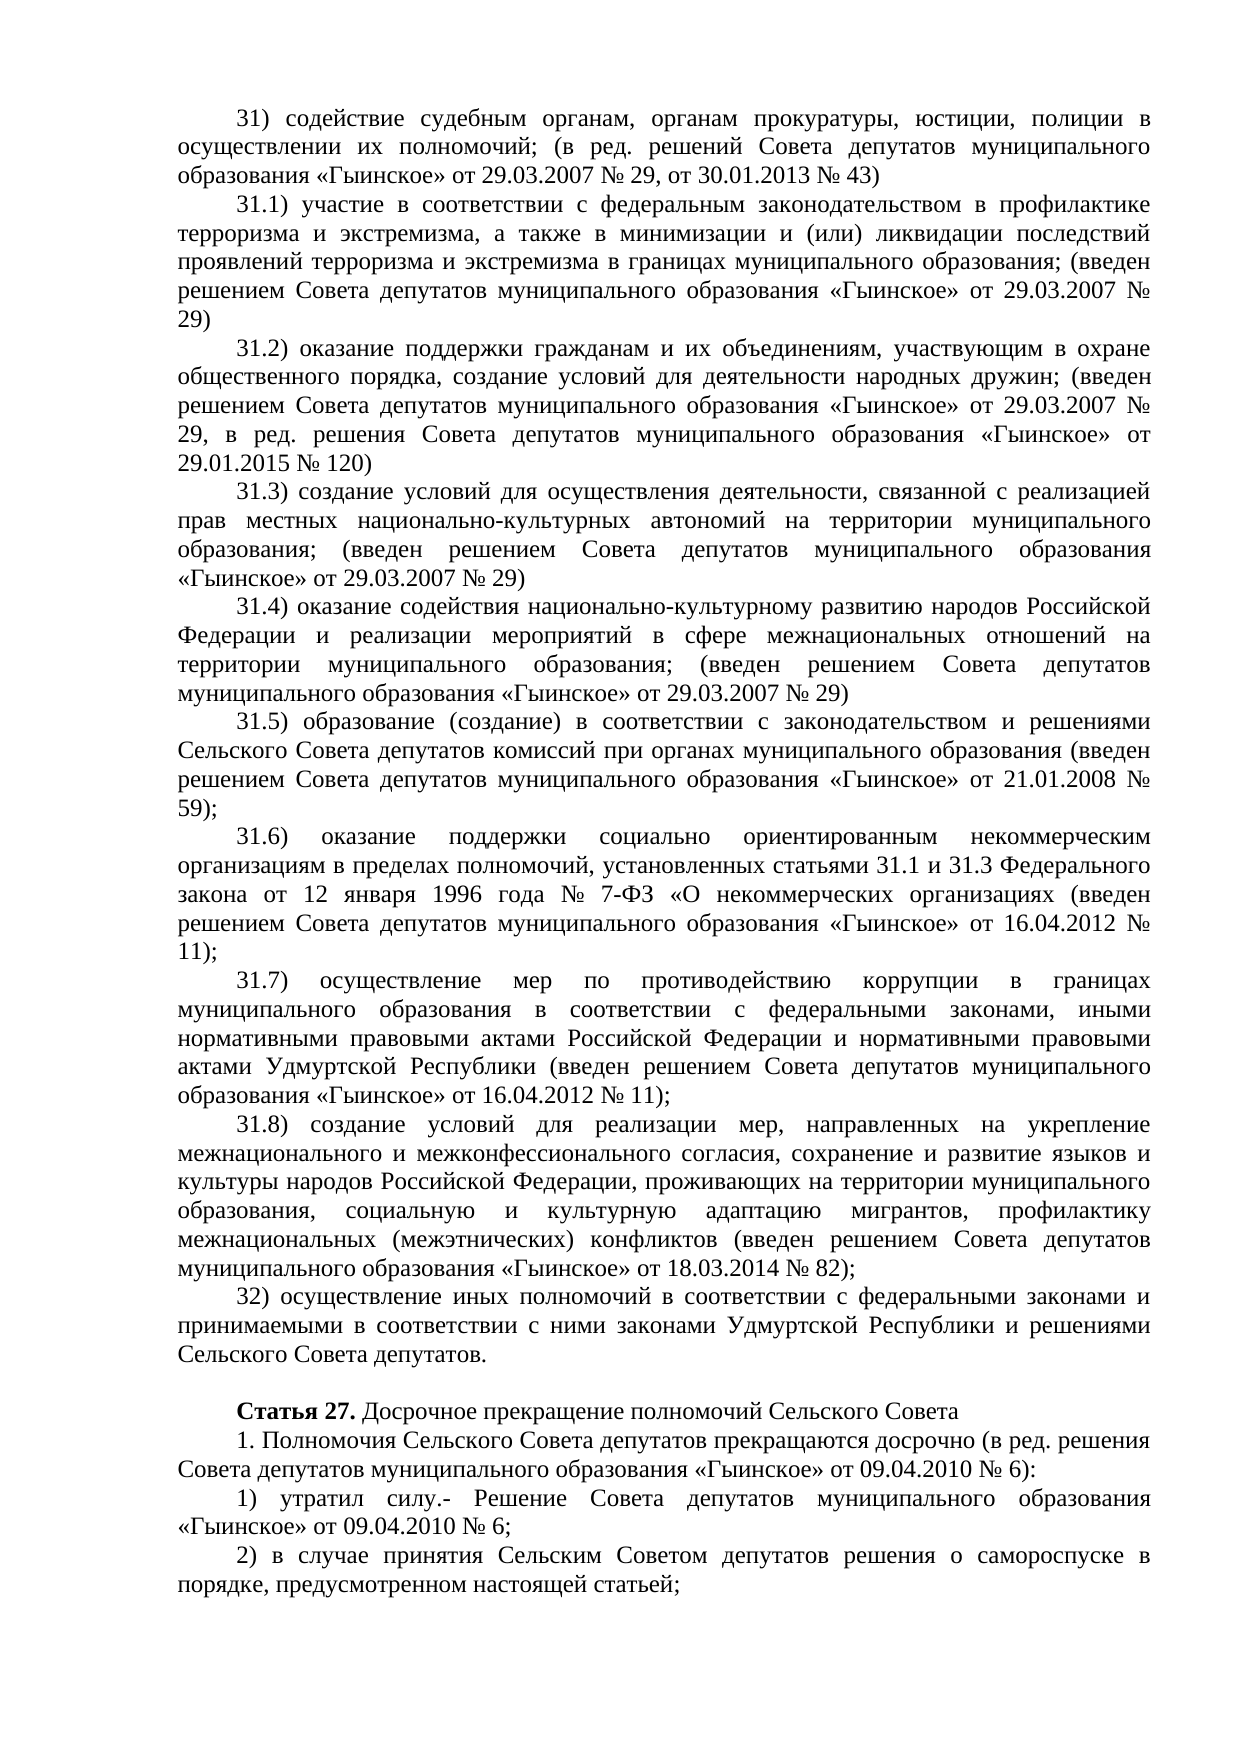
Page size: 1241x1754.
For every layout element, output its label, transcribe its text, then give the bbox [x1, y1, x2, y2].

text 32) осуществление иных полномочий в соответствии с федеральными законами и принимаемыми в соответствии с ними законами Удмуртской Республики и решениями Сельского Совета депутатов. [177, 1281, 1152, 1368]
text 31.7) осуществление мер по противодействию коррупции в границах муниципального образования в соответствии с федеральными законами, иными нормативными правовыми актами Российской Федерации и нормативными правовыми актами Удмуртской Республики (введен решением Совета депутатов муниципального образования «Гыинское» от 16.04.2012 № 11); [177, 965, 1152, 1109]
text 31.8) создание условий для реализации мер, направленных на укрепление межнационального и межконфессионального согласия, сохранение и развитие языков и культуры народов Российской Федерации, проживающих на территории муниципального образования, социальную и культурную адаптацию мигрантов, профилактику межнациональных (межэтнических) конфликтов (введен решением Совета депутатов муниципального образования «Гыинское» от 18.03.2014 № 82); [177, 1109, 1152, 1281]
text Статья 27. Досрочное прекращение полномочий Сельского Совета [177, 1396, 1152, 1425]
text 31) содействие судебным органам, органам прокуратуры, юстиции, полиции в осуществлении их полномочий; (в ред. решений Совета депутатов муниципального образования «Гыинское» от 29.03.2007 № 29, от 30.01.2013 № 43) [177, 103, 1152, 189]
text 1) утратил силу.- Решение Совета депутатов муниципального образования «Гыинское» от 09.04.2010 № 6; [177, 1483, 1152, 1540]
text 1. Полномочия Сельского Совета депутатов прекращаются досрочно (в ред. решения Совета депутатов муниципального образования «Гыинское» от 09.04.2010 № 6): [177, 1425, 1152, 1483]
text 31.2) оказание поддержки гражданам и их объединениям, участвующим в охране общественного порядка, создание условий для деятельности народных дружин; (введен решением Совета депутатов муниципального образования «Гыинское» от 29.03.2007 № 29, в ред. решения Совета депутатов муниципального образования «Гыинское» от 29.01.2015 № 120) [177, 333, 1152, 476]
text 31.4) оказание содействия национально-культурному развитию народов Российской Федерации и реализации мероприятий в сфере межнациональных отношений на территории муниципального образования; (введен решением Совета депутатов муниципального образования «Гыинское» от 29.03.2007 № 29) [177, 591, 1152, 706]
text 2) в случае принятия Сельским Советом депутатов решения о самороспуске в порядке, предусмотренном настоящей статьей; [177, 1540, 1152, 1598]
text 31.1) участие в соответствии с федеральным законодательством в профилактике терроризма и экстремизма, а также в минимизации и (или) ликвидации последствий проявлений терроризма и экстремизма в границах муниципального образования; (введен решением Совета депутатов муниципального образования «Гыинское» от 29.03.2007 № 29) [177, 189, 1152, 333]
text 31.5) образование (создание) в соответствии с законодательством и решениями Сельского Совета депутатов комиссий при органах муниципального образования (введен решением Совета депутатов муниципального образования «Гыинское» от 21.01.2008 № 59); [177, 706, 1152, 821]
text 31.6) оказание поддержки социально ориентированным некоммерческим организациям в пределах полномочий, установленных статьями 31.1 и 31.3 Федерального закона от 12 января 1996 года № 7-ФЗ «О некоммерческих организациях (введен решением Совета депутатов муниципального образования «Гыинское» от 16.04.2012 № 11); [177, 821, 1152, 965]
text 31.3) создание условий для осуществления деятельности, связанной с реализацией прав местных национально-культурных автономий на территории муниципального образования; (введен решением Совета депутатов муниципального образования «Гыинское» от 29.03.2007 № 29) [177, 476, 1152, 591]
